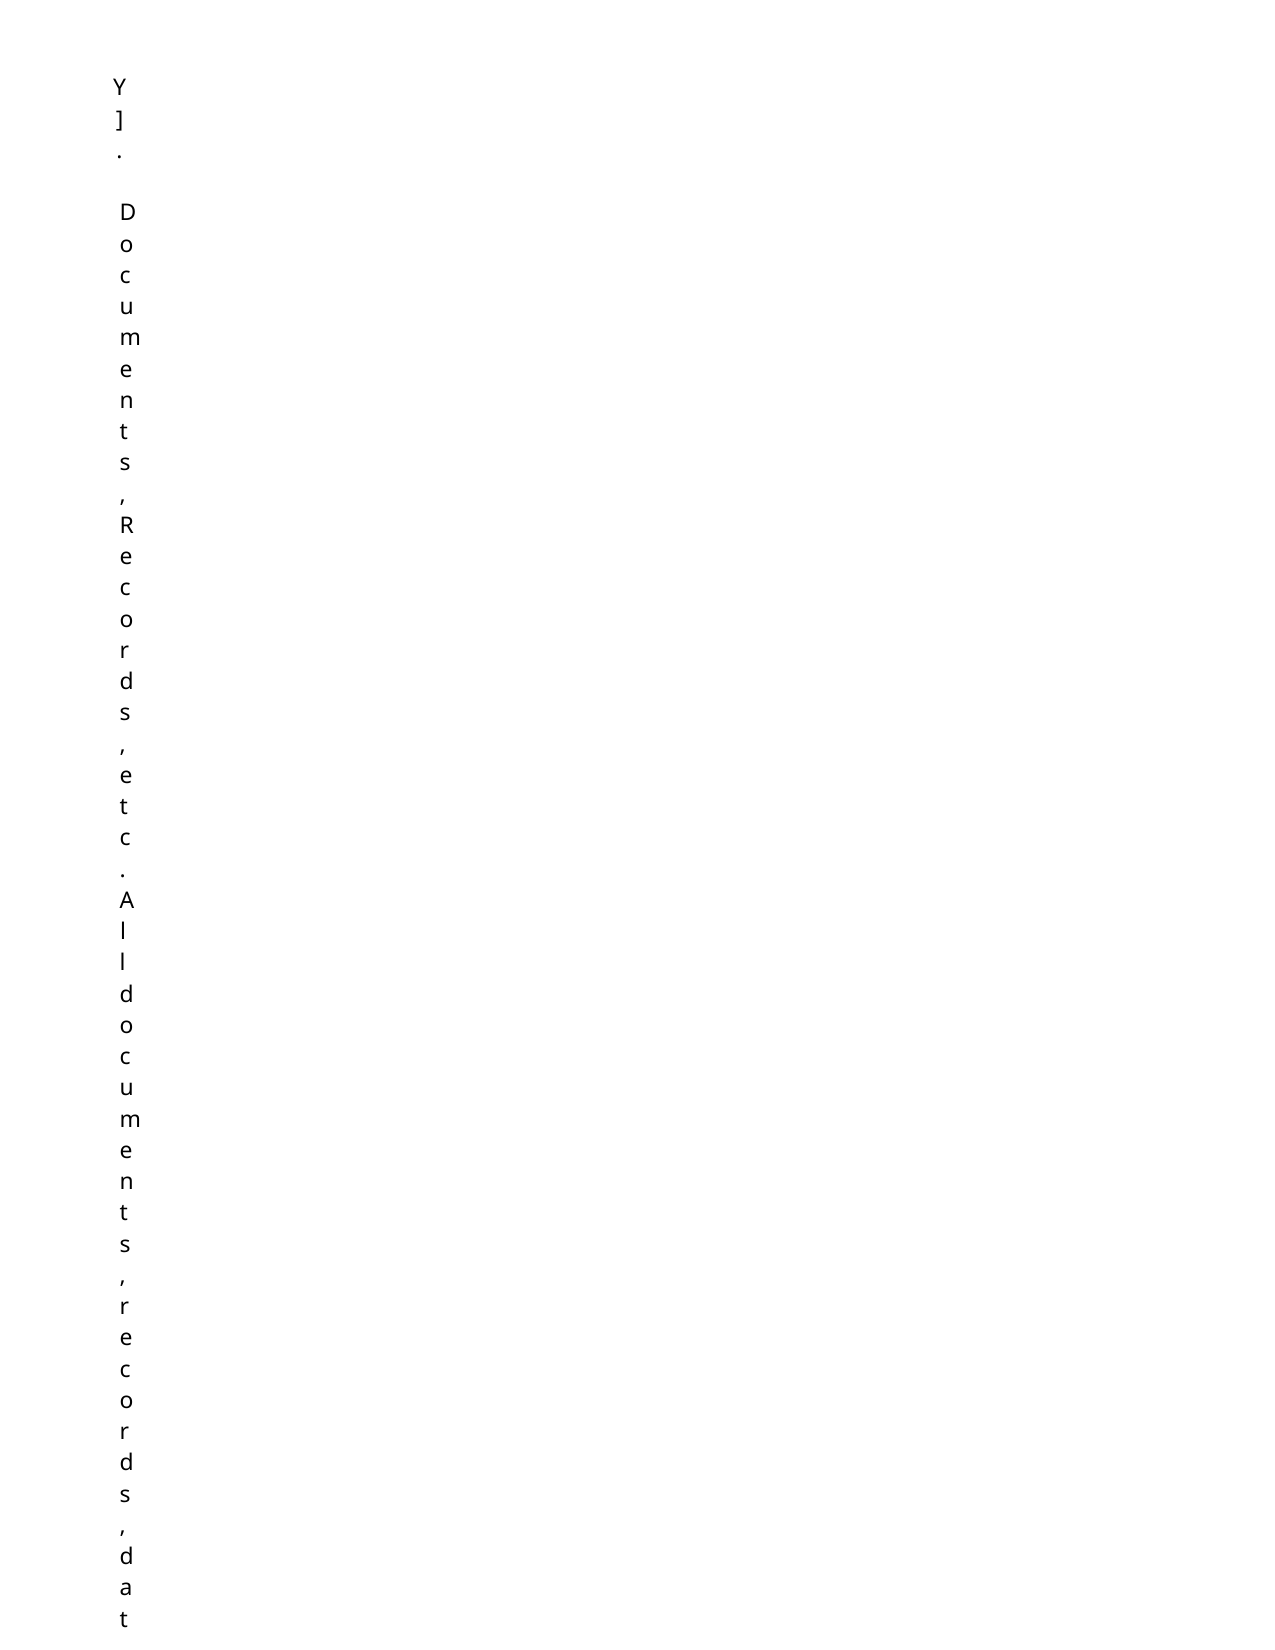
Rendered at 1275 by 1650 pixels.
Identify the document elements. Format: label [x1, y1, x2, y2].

text [112, 71, 126, 165]
